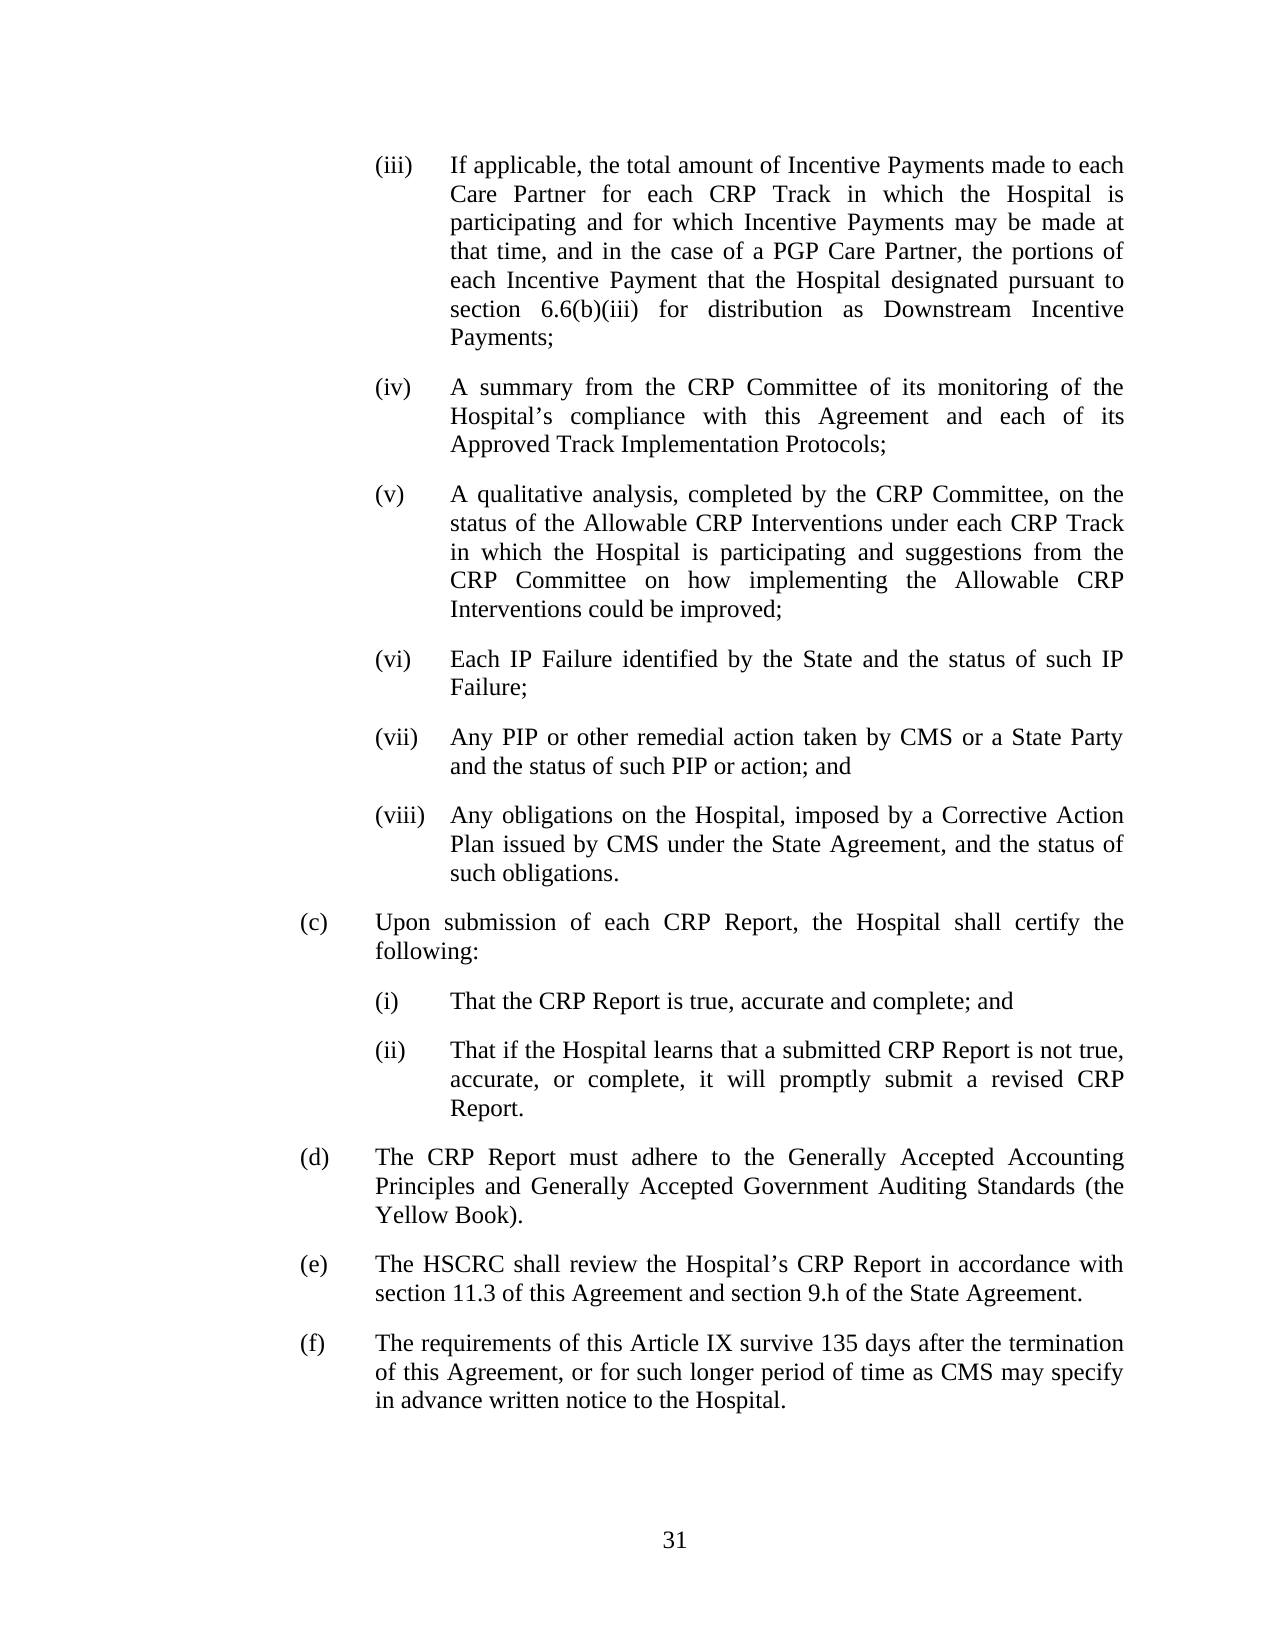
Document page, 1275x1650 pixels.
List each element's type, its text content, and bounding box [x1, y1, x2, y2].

text That if the Hospital learns that a submitted CRP Report is not true, accurate, or complete, it will promptly submit a revised CRP Report. [375, 1035, 1125, 1122]
text A qualitative analysis, completed by the CRP Committee, on the status of the Allowable CRP Interventions under each CRP Track in which the Hospital is participating and suggestions from the CRP Committee on how implementing the Allowable CRP Interventions could be improved; [375, 479, 1125, 623]
text Any PIP or other remedial action taken by CMS or a State Party and the status of such PIP or action; and [375, 722, 1125, 779]
text That the CRP Report is true, accurate and complete; and [150, 986, 1125, 1014]
text If applicable, the total amount of Incentive Payments made to each Care Partner for each CRP Track in which the Hospital is participating and for which Incentive Payments may be made at that time, and in the case of a PGP Care Partner, the portions of each Incentive Payment that the Hospital designated pursuant to section 6.6(b)(iii) for distribution as Downstream Incentive Payments; [375, 150, 1125, 351]
text Any obligations on the Hospital, imposed by a Corrective Action Plan issued by CMS under the State Agreement, and the status of such obligations. [375, 800, 1125, 887]
text The requirements of this Article IX survive 135 days after the termination of this Agreement, or for such longer period of time as CMS may specify in advance written notice to the Hospital. [300, 1328, 1125, 1414]
text Each IP Failure identified by the State and the status of such IP Failure; [375, 644, 1125, 701]
text The CRP Report must adhere to the Generally Accepted Accounting Principles and Generally Accepted Government Auditing Standards (the Yellow Book). [300, 1142, 1125, 1229]
text A summary from the CRP Committee of its monitoring of the Hospital’s compliance with this Agreement and each of its Approved Track Implementation Protocols; [375, 372, 1125, 458]
text Upon submission of each CRP Report, the Hospital shall certify the following: [300, 907, 1125, 965]
text The HSCRC shall review the Hospital’s CRP Report in accordance with section 11.3 of this Agreement and section 9.h of the State Agreement. [300, 1249, 1125, 1307]
